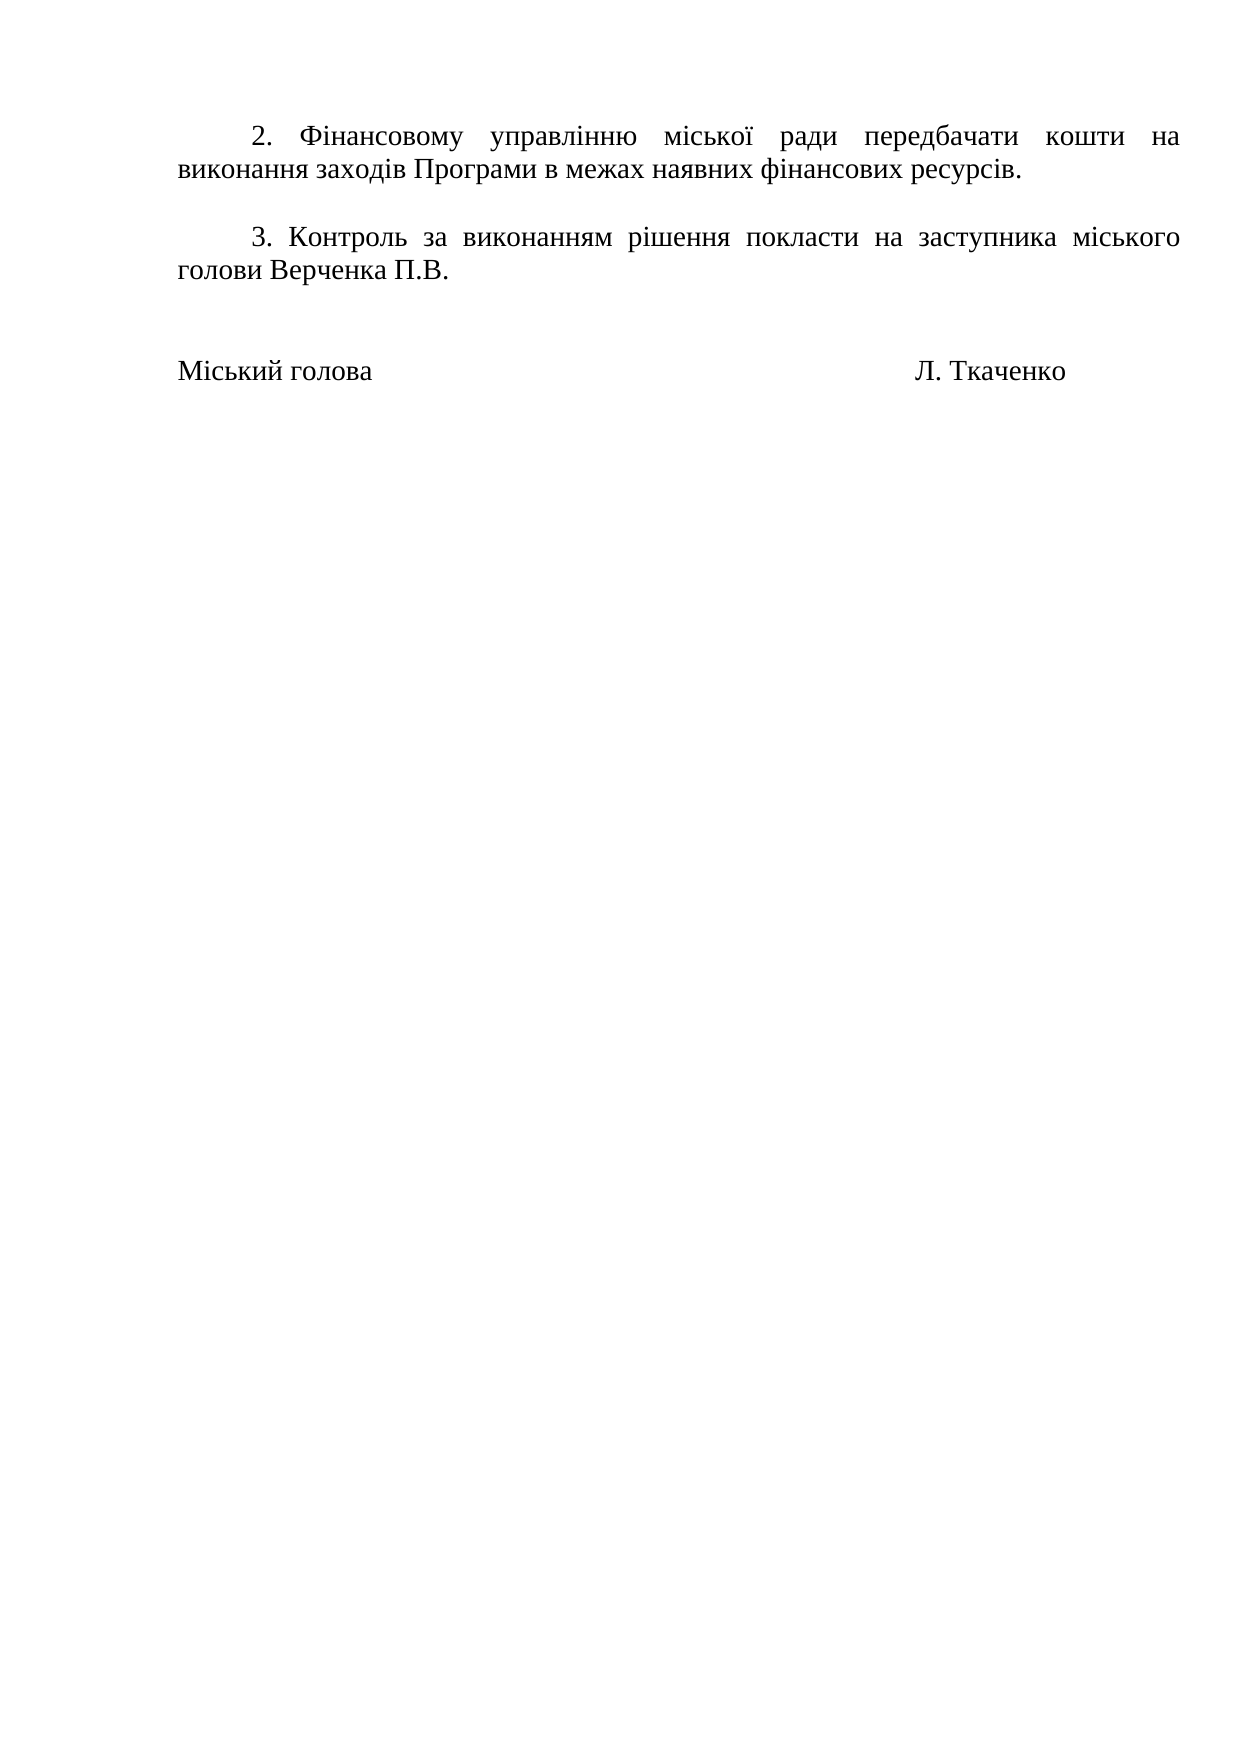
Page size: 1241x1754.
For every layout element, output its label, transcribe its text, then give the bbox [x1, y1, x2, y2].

text 3. Контроль за виконанням рішення покласти на заступника міського голови Верченка П.В. [177, 219, 1181, 286]
text 2. Фінансовому управлінню міської ради передбачати кошти на виконання заходів Програми в межах наявних фінансових ресурсів. [177, 118, 1181, 185]
text Міський голова Л. Ткаченко [177, 353, 1181, 386]
